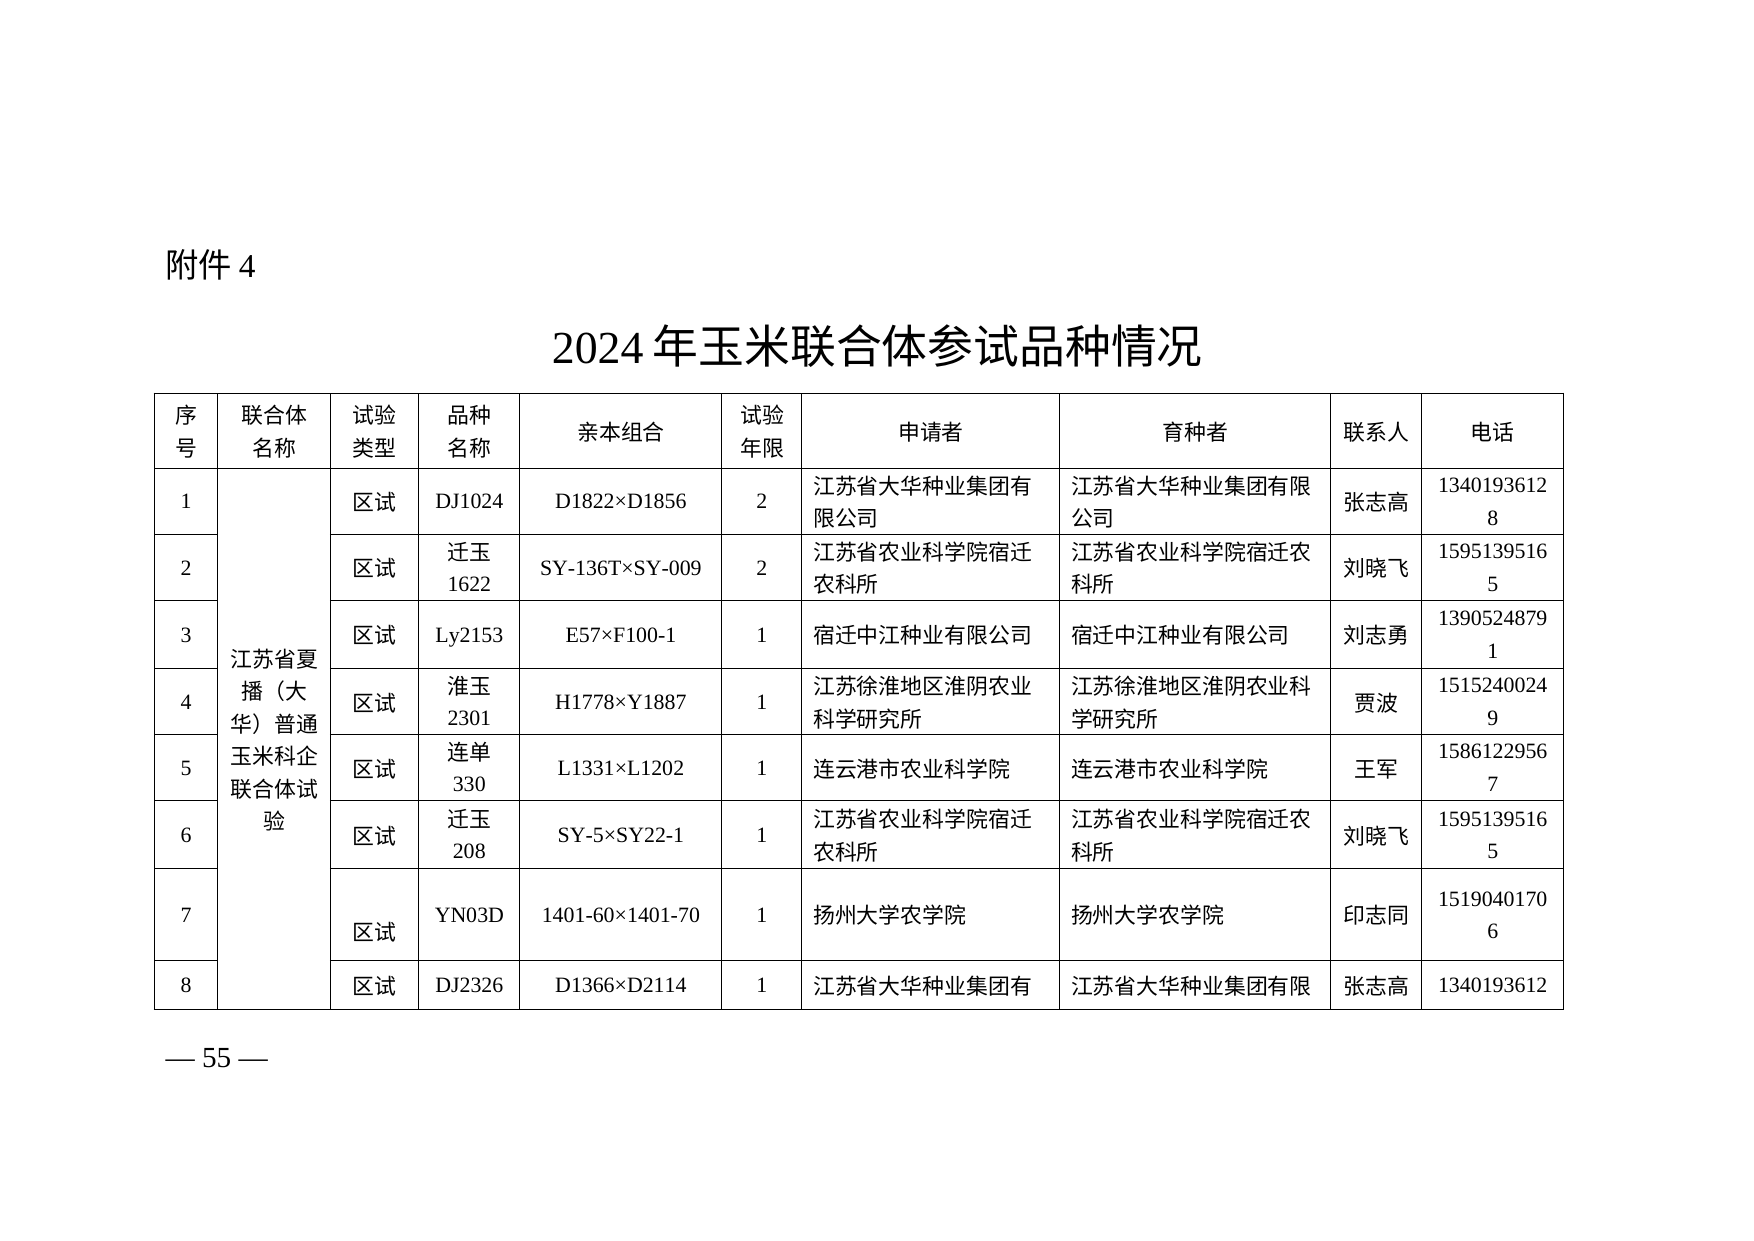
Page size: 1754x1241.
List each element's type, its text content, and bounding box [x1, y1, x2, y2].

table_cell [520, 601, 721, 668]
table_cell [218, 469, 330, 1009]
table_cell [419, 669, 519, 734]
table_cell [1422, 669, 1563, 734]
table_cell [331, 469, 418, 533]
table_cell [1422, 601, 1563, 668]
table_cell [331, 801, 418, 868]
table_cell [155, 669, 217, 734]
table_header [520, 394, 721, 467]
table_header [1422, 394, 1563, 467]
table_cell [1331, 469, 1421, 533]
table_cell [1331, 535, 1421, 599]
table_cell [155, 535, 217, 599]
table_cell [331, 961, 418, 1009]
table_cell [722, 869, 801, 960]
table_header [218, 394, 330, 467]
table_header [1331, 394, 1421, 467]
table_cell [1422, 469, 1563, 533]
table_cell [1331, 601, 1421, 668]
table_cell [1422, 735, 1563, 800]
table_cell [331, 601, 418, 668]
text 附件4 [165, 230, 1589, 295]
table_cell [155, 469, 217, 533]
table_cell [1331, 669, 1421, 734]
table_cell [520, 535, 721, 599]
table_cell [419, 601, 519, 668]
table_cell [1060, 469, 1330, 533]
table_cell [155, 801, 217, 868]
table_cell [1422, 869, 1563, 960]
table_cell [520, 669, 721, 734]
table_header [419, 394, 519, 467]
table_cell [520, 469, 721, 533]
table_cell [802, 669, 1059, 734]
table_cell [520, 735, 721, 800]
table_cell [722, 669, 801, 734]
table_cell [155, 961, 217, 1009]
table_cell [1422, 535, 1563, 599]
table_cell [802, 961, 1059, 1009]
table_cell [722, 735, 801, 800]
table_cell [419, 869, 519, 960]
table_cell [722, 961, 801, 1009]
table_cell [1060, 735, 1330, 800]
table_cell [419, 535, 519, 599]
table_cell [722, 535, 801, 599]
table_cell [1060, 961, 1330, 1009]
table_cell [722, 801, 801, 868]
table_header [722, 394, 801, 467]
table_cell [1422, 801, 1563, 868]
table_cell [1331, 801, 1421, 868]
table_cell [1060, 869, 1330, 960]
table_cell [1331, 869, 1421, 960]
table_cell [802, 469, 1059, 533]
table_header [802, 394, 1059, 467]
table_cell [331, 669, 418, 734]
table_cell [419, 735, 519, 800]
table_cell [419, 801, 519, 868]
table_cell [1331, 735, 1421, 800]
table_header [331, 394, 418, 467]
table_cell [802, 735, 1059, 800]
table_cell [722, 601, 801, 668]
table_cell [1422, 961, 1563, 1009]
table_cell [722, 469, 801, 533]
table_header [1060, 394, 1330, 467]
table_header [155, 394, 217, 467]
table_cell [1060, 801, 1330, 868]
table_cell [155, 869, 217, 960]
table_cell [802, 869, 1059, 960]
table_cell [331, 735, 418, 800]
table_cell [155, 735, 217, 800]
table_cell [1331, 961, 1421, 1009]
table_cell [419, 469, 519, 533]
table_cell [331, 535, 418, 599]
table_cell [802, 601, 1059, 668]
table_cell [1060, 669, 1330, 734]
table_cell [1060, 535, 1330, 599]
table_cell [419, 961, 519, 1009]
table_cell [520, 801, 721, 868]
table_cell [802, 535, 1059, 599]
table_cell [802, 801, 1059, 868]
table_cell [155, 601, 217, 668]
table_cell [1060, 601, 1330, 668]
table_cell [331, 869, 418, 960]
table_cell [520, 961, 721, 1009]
text 2024年玉米联合体参试品种情况 [165, 295, 1589, 393]
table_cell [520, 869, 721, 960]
